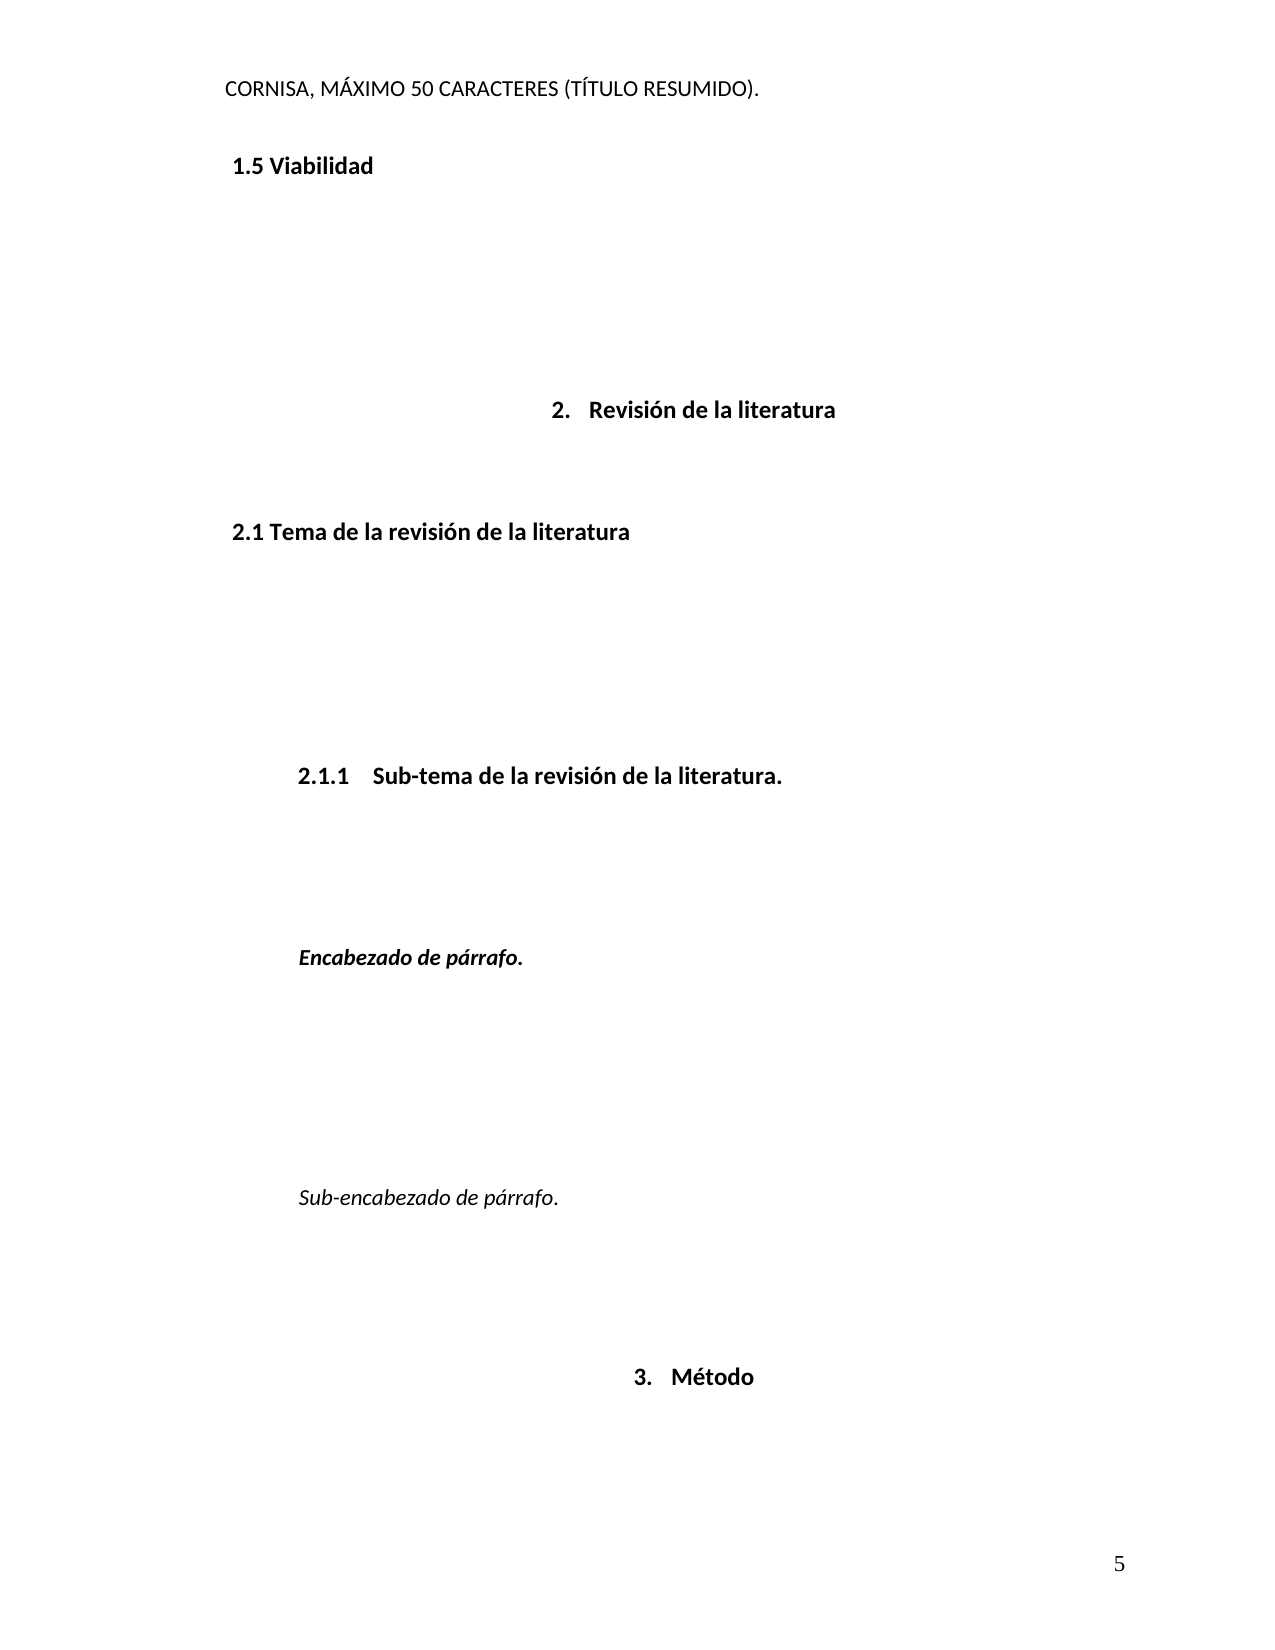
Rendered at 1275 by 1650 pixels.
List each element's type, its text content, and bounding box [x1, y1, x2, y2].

list Tema de la revisión de la literatura [232, 516, 1125, 547]
list Sub-tema de la revisión de la literatura. [298, 760, 1125, 791]
subtitle Método [262, 1361, 1125, 1391]
subtitle Revisión de la literatura [262, 394, 1125, 425]
text Sub-encabezado de párrafo. [225, 1183, 1125, 1211]
list Viabilidad [232, 150, 1125, 181]
text Encabezado de párrafo. [225, 943, 1125, 972]
